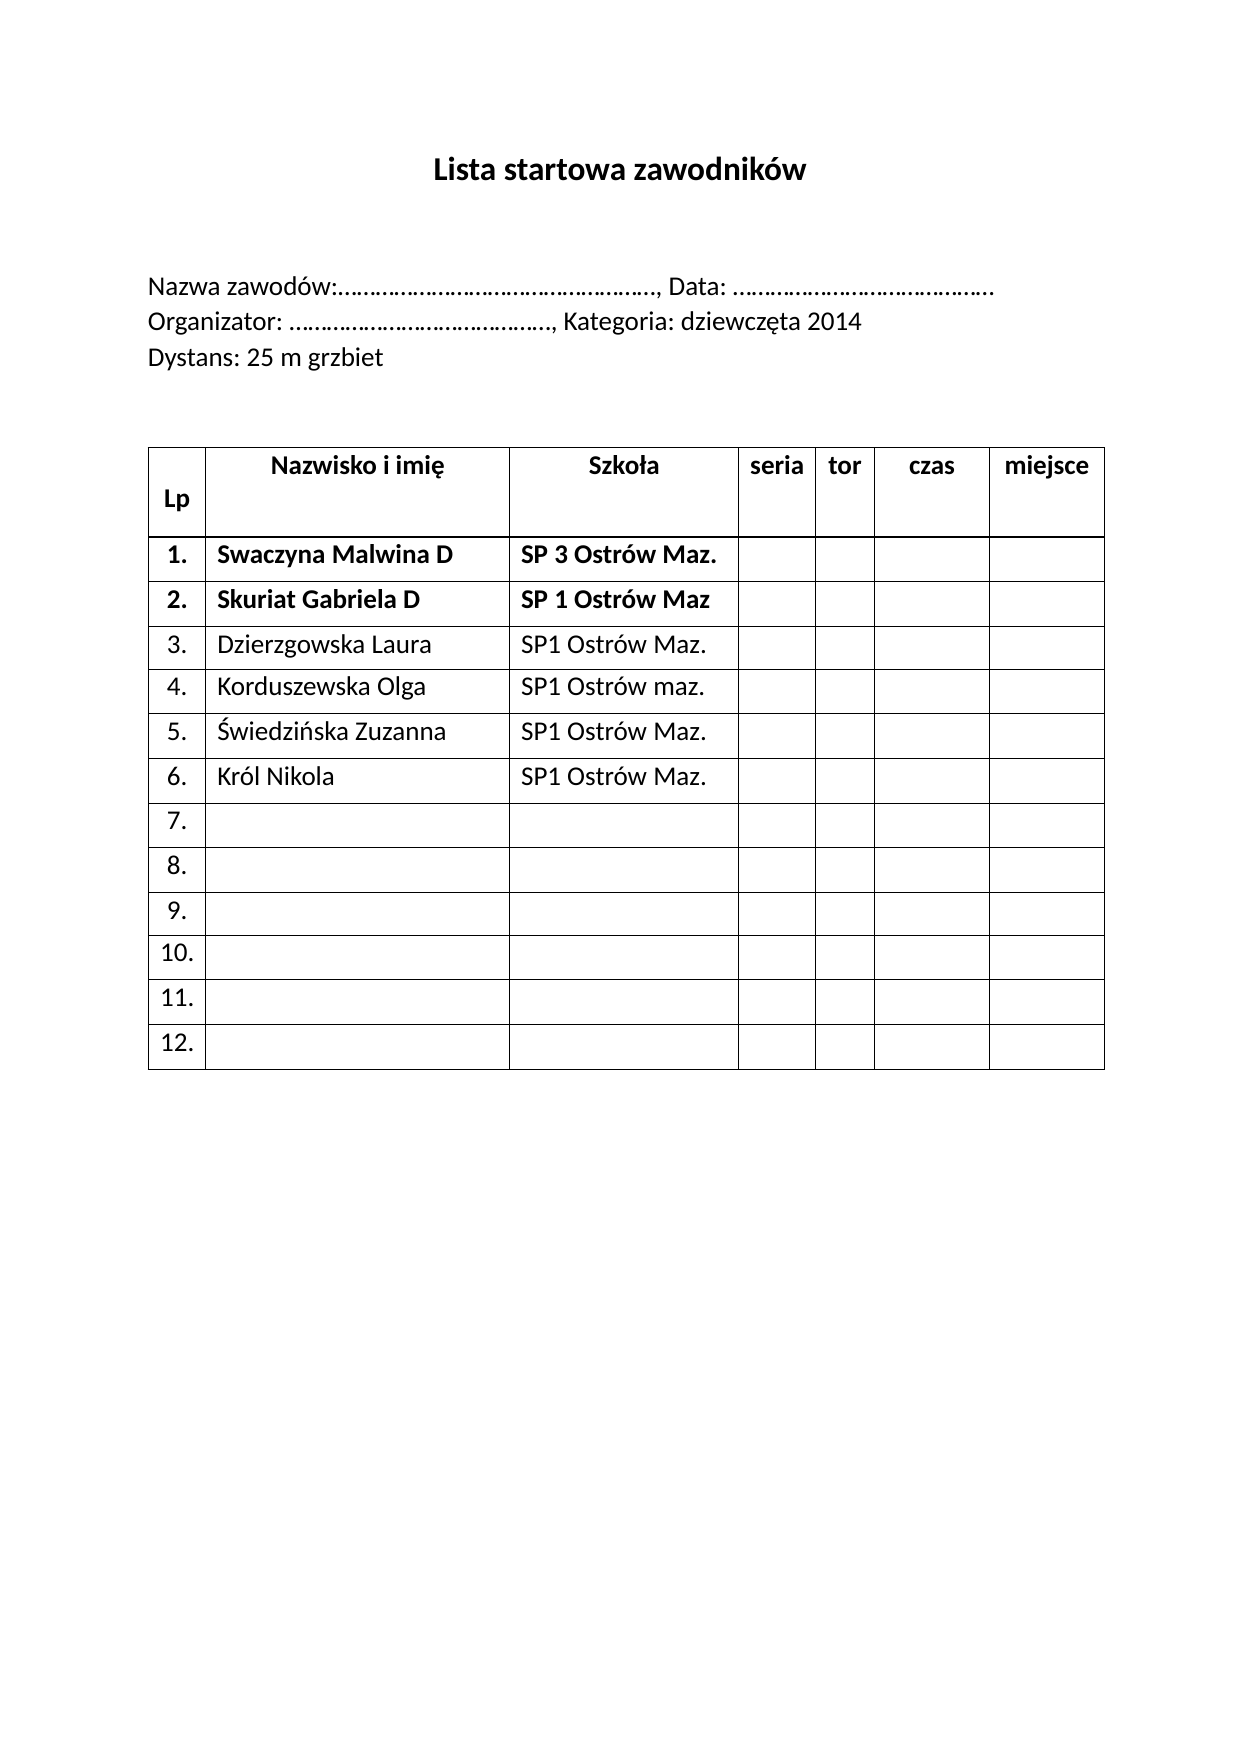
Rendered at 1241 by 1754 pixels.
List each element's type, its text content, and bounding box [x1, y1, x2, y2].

table_cell [510, 1025, 738, 1068]
table_cell 5. [149, 714, 205, 758]
table_header miejsce [990, 448, 1104, 536]
table_cell [990, 936, 1104, 979]
table_cell [875, 714, 989, 758]
table_cell [739, 759, 815, 802]
table_cell [206, 936, 509, 979]
table_cell 6. [149, 759, 205, 802]
table_header tor [816, 448, 874, 536]
table_cell [206, 980, 509, 1024]
table_header seria [739, 448, 815, 536]
table_cell [990, 848, 1104, 892]
table_cell [510, 893, 738, 934]
table_cell [206, 1025, 509, 1068]
table_cell [206, 893, 509, 934]
table_cell 1. [149, 538, 205, 581]
table_cell SP 1 Ostrów Maz [510, 582, 738, 626]
table_cell 8. [149, 848, 205, 892]
table_cell 3. [149, 627, 205, 668]
table_cell [990, 980, 1104, 1024]
table_cell [990, 582, 1104, 626]
table_cell [990, 759, 1104, 802]
table_cell [816, 893, 874, 934]
table_cell [816, 627, 874, 668]
table_cell [875, 848, 989, 892]
table_cell [510, 848, 738, 892]
table_cell [739, 670, 815, 713]
table_cell [875, 627, 989, 668]
table_cell [206, 804, 509, 847]
table_cell [990, 1025, 1104, 1068]
table_cell SP1 Ostrów Maz. [510, 759, 738, 802]
table_cell [739, 1025, 815, 1068]
table_cell [990, 714, 1104, 758]
table_cell [206, 848, 509, 892]
table_cell [739, 936, 815, 979]
table_cell [875, 1025, 989, 1068]
table_cell [875, 538, 989, 581]
table_cell [816, 714, 874, 758]
table_cell [990, 627, 1104, 668]
table_cell [990, 893, 1104, 934]
table_cell [875, 893, 989, 934]
table_cell [816, 804, 874, 847]
table_cell [816, 848, 874, 892]
table_header Lp [149, 448, 205, 536]
table_cell [510, 936, 738, 979]
table_cell Korduszewska Olga [206, 670, 509, 713]
table_cell Swaczyna Malwina D [206, 538, 509, 581]
table_cell Świedzińska Zuzanna [206, 714, 509, 758]
table_cell 2. [149, 582, 205, 626]
table_cell [875, 936, 989, 979]
text Lista startowa zawodników [148, 148, 1093, 188]
table_cell [816, 936, 874, 979]
table_cell [875, 980, 989, 1024]
table_cell 11. [149, 980, 205, 1024]
table_cell 9. [149, 893, 205, 934]
table_cell 10. [149, 936, 205, 979]
table_cell [816, 538, 874, 581]
table_cell [739, 848, 815, 892]
table_cell [739, 538, 815, 581]
table_cell [816, 1025, 874, 1068]
table_cell 4. [149, 670, 205, 713]
table_cell [990, 538, 1104, 581]
table_cell [739, 893, 815, 934]
table_header czas [875, 448, 989, 536]
table_cell Skuriat Gabriela D [206, 582, 509, 626]
table_cell [990, 804, 1104, 847]
table_cell 12. [149, 1025, 205, 1068]
table_header Szkoła [510, 448, 738, 536]
table_cell Dzierzgowska Laura [206, 627, 509, 668]
table_cell [739, 804, 815, 847]
table_cell [816, 759, 874, 802]
table_cell [510, 980, 738, 1024]
table_cell [816, 670, 874, 713]
text Organizator: ……………………………………, Kategoria: dziewczęta 2014 [148, 304, 1093, 337]
table_cell [739, 627, 815, 668]
table_cell 7. [149, 804, 205, 847]
table_cell SP1 Ostrów maz. [510, 670, 738, 713]
table_cell [739, 980, 815, 1024]
table_cell [739, 582, 815, 626]
table_cell [875, 759, 989, 802]
table_cell [816, 582, 874, 626]
text Nazwa zawodów:……………………………………………, Data: …………………………………… [148, 269, 1093, 302]
table_header Nazwisko i imię [206, 448, 509, 536]
table_cell SP1 Ostrów Maz. [510, 714, 738, 758]
table_cell [875, 582, 989, 626]
table_cell Król Nikola [206, 759, 509, 802]
table_cell [875, 804, 989, 847]
table_cell SP1 Ostrów Maz. [510, 627, 738, 668]
table_cell [510, 804, 738, 847]
table_cell [875, 670, 989, 713]
table_cell [990, 670, 1104, 713]
text Dystans: 25 m grzbiet [148, 340, 1093, 373]
table_cell [739, 714, 815, 758]
table_cell SP 3 Ostrów Maz. [510, 538, 738, 581]
table_cell [816, 980, 874, 1024]
